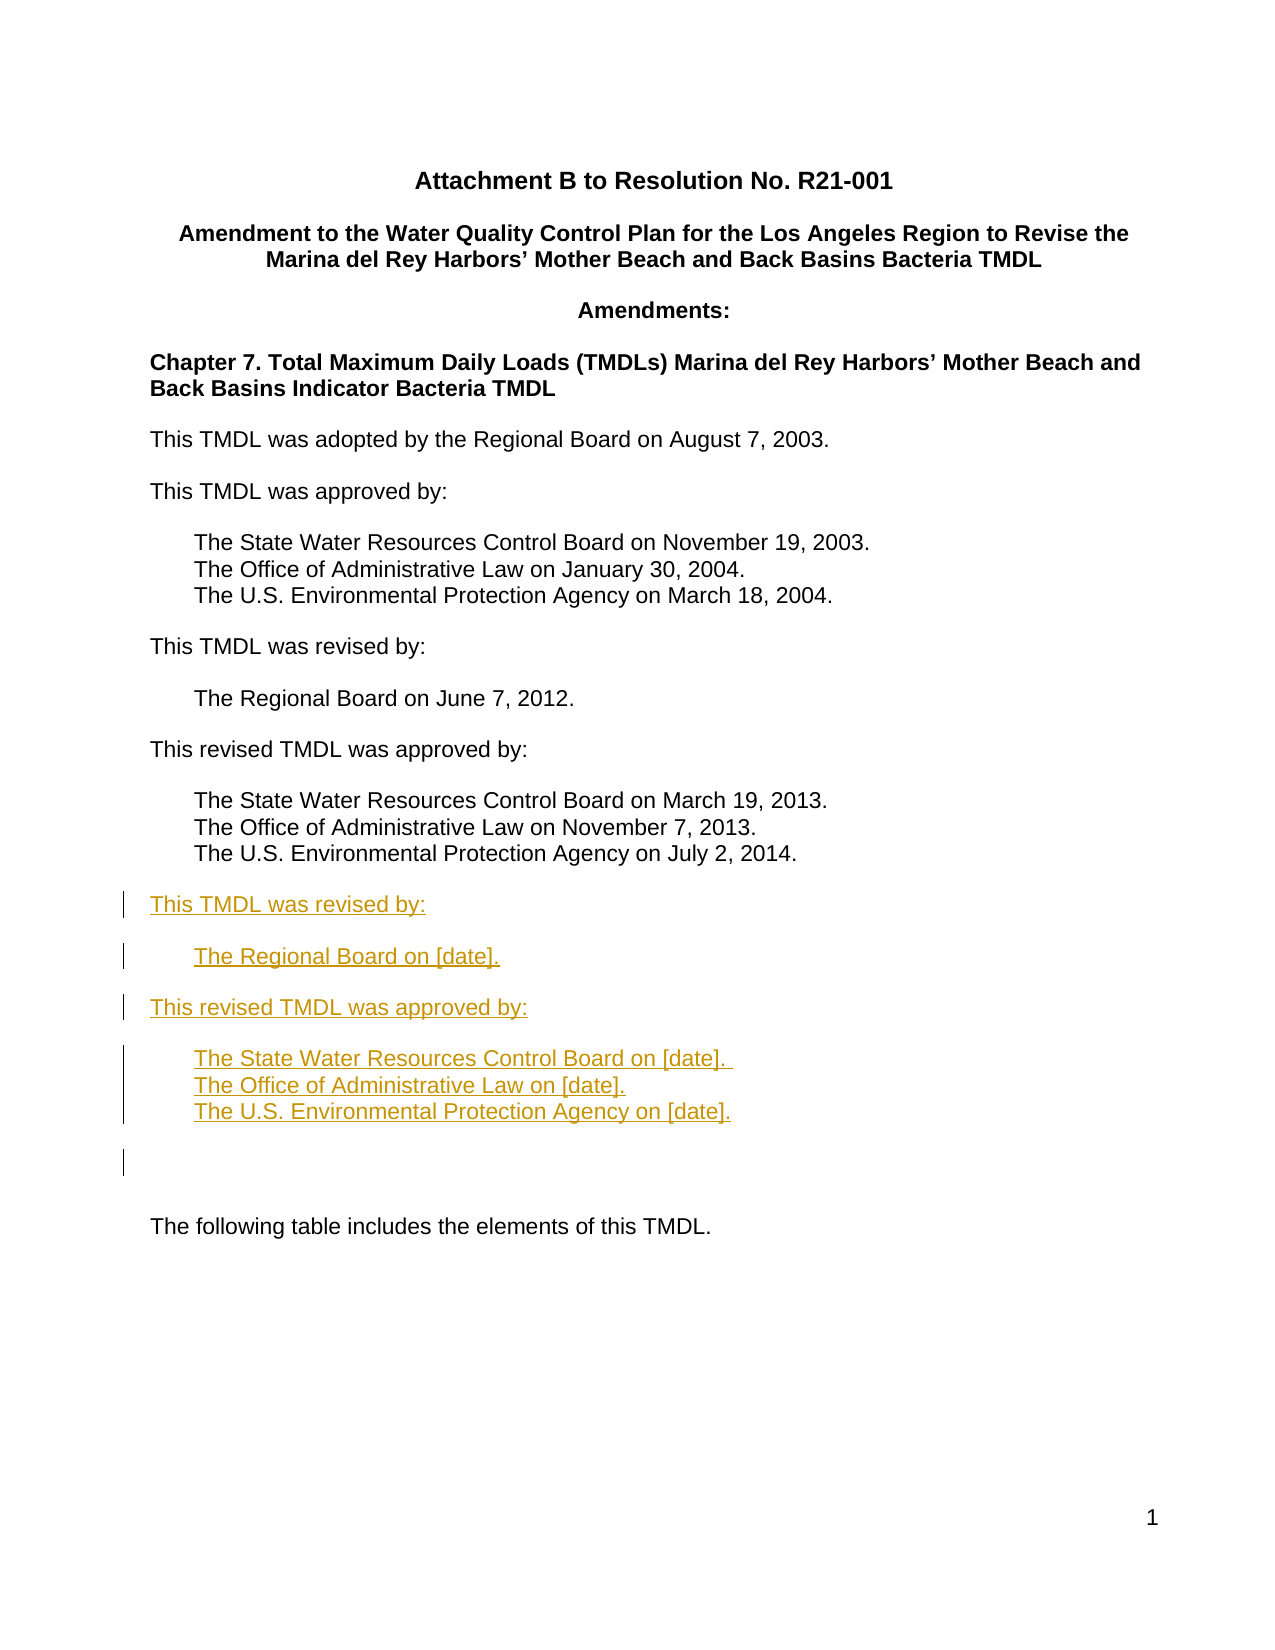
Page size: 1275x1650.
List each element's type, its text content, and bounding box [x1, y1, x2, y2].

text This TMDL was approved by: [149, 478, 1158, 504]
text The State Water Resources Control Board on November 19, 2003. The Office of Administrative Law on January 30, 2004. The U.S. Environmental Protection Agency on March 18, 2004. [194, 529, 1158, 608]
text Amendments: [149, 297, 1158, 324]
text This revised TMDL was approved by: [149, 736, 1158, 762]
text The following table includes the elements of this TMDL. [150, 1213, 1158, 1240]
subtitle Attachment B to Resolution No. R21-001 [149, 166, 1158, 195]
text This TMDL was adopted by the Regional Board on August 7, 2003. [149, 426, 1158, 453]
text Chapter 7. Total Maximum Daily Loads (TMDLs) Marina del Rey Harbors’ Mother Beach and Back Basins Indicator Bacteria TMDL [149, 349, 1158, 401]
text Amendment to the Water Quality Control Plan for the Los Angeles Region to Revise the Marina del Rey Harbors’ Mother Beach and Back Basins Bacteria TMDL [149, 220, 1158, 272]
text The State Water Resources Control Board on March 19, 2013. The Office of Administrative Law on November 7, 2013. The U.S. Environmental Protection Agency on July 2, 2014. [194, 787, 1158, 866]
text The Regional Board on June 7, 2012. [194, 684, 1158, 711]
text This TMDL was revised by: [149, 633, 1158, 659]
